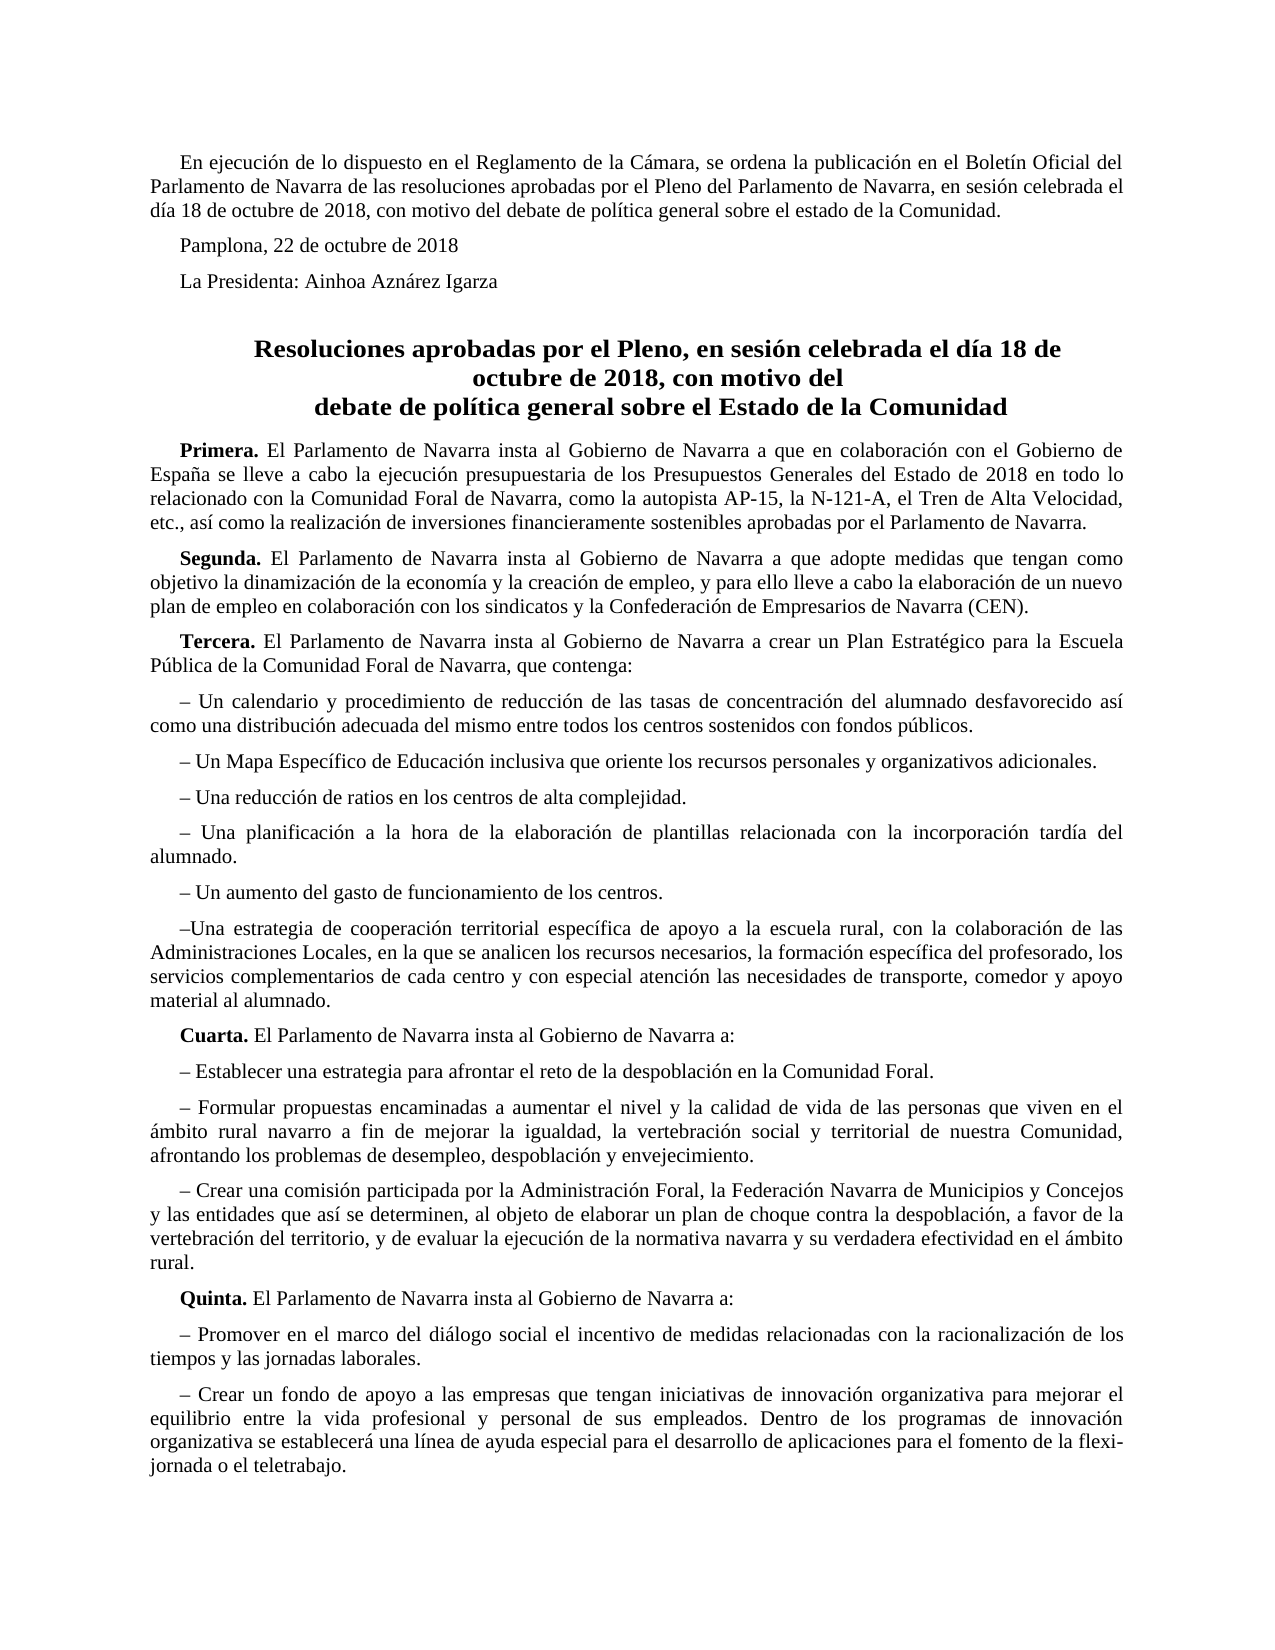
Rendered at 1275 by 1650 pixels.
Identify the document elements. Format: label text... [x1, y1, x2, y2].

text – Establecer una estrategia para afrontar el reto de la despoblación en la Comunidad Foral. [150, 1059, 1125, 1083]
text – Una planificación a la hora de la elaboración de plantillas relacionada con la incorporación tardía del alumnado. [150, 821, 1125, 868]
text – Un Mapa Específico de Educación inclusiva que oriente los recursos personales y organizativos adicionales. [150, 749, 1125, 773]
text Primera. El Parlamento de Navarra insta al Gobierno de Navarra a que en colaboración con el Gobierno de España se lleve a cabo la ejecución presupuestaria de los Presupuestos Generales del Estado de 2018 en todo lo relacionado con la Comunidad Foral de Navarra, como la autopista AP-15, la N-121-A, el Tren de Alta Velocidad, etc., así como la realización de inversiones financieramente sostenibles aprobadas por el Parlamento de Navarra. [150, 438, 1125, 534]
text Pamplona, 22 de octubre de 2018 [150, 234, 1125, 258]
text – Crear un fondo de apoyo a las empresas que tengan iniciativas de innovación organizativa para mejorar el equilibrio entre la vida profesional y personal de sus empleados. Dentro de los programas de innovación organizativa se establecerá una línea de ayuda especial para el desarrollo de aplicaciones para el fomento de la flexi-jornada o el teletrabajo. [150, 1382, 1125, 1478]
text –Una estrategia de cooperación territorial específica de apoyo a la escuela rural, con la colaboración de las Administraciones Locales, en la que se analicen los recursos necesarios, la formación específica del profesorado, los servicios complementarios de cada centro y con especial atención las necesidades de transporte, comedor y apoyo material al alumnado. [150, 916, 1125, 1012]
text La Presidenta: Ainhoa Aznárez Igarza [150, 269, 1125, 293]
text – Un aumento del gasto de funcionamiento de los centros. [150, 880, 1125, 904]
text En ejecución de lo dispuesto en el Reglamento de la Cámara, se ordena la publicación en el Boletín Oficial del Parlamento de Navarra de las resoluciones aprobadas por el Pleno del Parlamento de Navarra, en sesión celebrada el día 18 de octubre de 2018, con motivo del debate de política general sobre el estado de la Comunidad. [150, 150, 1125, 222]
text Resoluciones aprobadas por el Pleno, en sesión celebrada el día 18 de octubre de 2018, con motivo del debate de política general sobre el Estado de la Comunidad [197, 334, 1125, 421]
text – Un calendario y procedimiento de reducción de las tasas de concentración del alumnado desfavorecido así como una distribución adecuada del mismo entre todos los centros sostenidos con fondos públicos. [150, 689, 1125, 737]
text Quinta. El Parlamento de Navarra insta al Gobierno de Navarra a: [150, 1286, 1125, 1310]
text – Formular propuestas encaminadas a aumentar el nivel y la calidad de vida de las personas que viven en el ámbito rural navarro a fin de mejorar la igualdad, la vertebración social y territorial de nuestra Comunidad, afrontando los problemas de desempleo, despoblación y envejecimiento. [150, 1095, 1125, 1167]
text Cuarta. El Parlamento de Navarra insta al Gobierno de Navarra a: [150, 1024, 1125, 1048]
text – Crear una comisión participada por la Administración Foral, la Federación Navarra de Municipios y Concejos y las entidades que así se determinen, al objeto de elaborar un plan de choque contra la despoblación, a favor de la vertebración del territorio, y de evaluar la ejecución de la normativa navarra y su verdadera efectividad en el ámbito rural. [150, 1179, 1125, 1274]
text – Promover en el marco del diálogo social el incentivo de medidas relacionadas con la racionalización de los tiempos y las jornadas laborales. [150, 1322, 1125, 1370]
text Segunda. El Parlamento de Navarra insta al Gobierno de Navarra a que adopte medidas que tengan como objetivo la dinamización de la economía y la creación de empleo, y para ello lleve a cabo la elaboración de un nuevo plan de empleo en colaboración con los sindicatos y la Confederación de Empresarios de Navarra (CEN). [150, 546, 1125, 618]
text Tercera. El Parlamento de Navarra insta al Gobierno de Navarra a crear un Plan Estratégico para la Escuela Pública de la Comunidad Foral de Navarra, que contenga: [150, 630, 1125, 678]
text – Una reducción de ratios en los centros de alta complejidad. [150, 785, 1125, 809]
